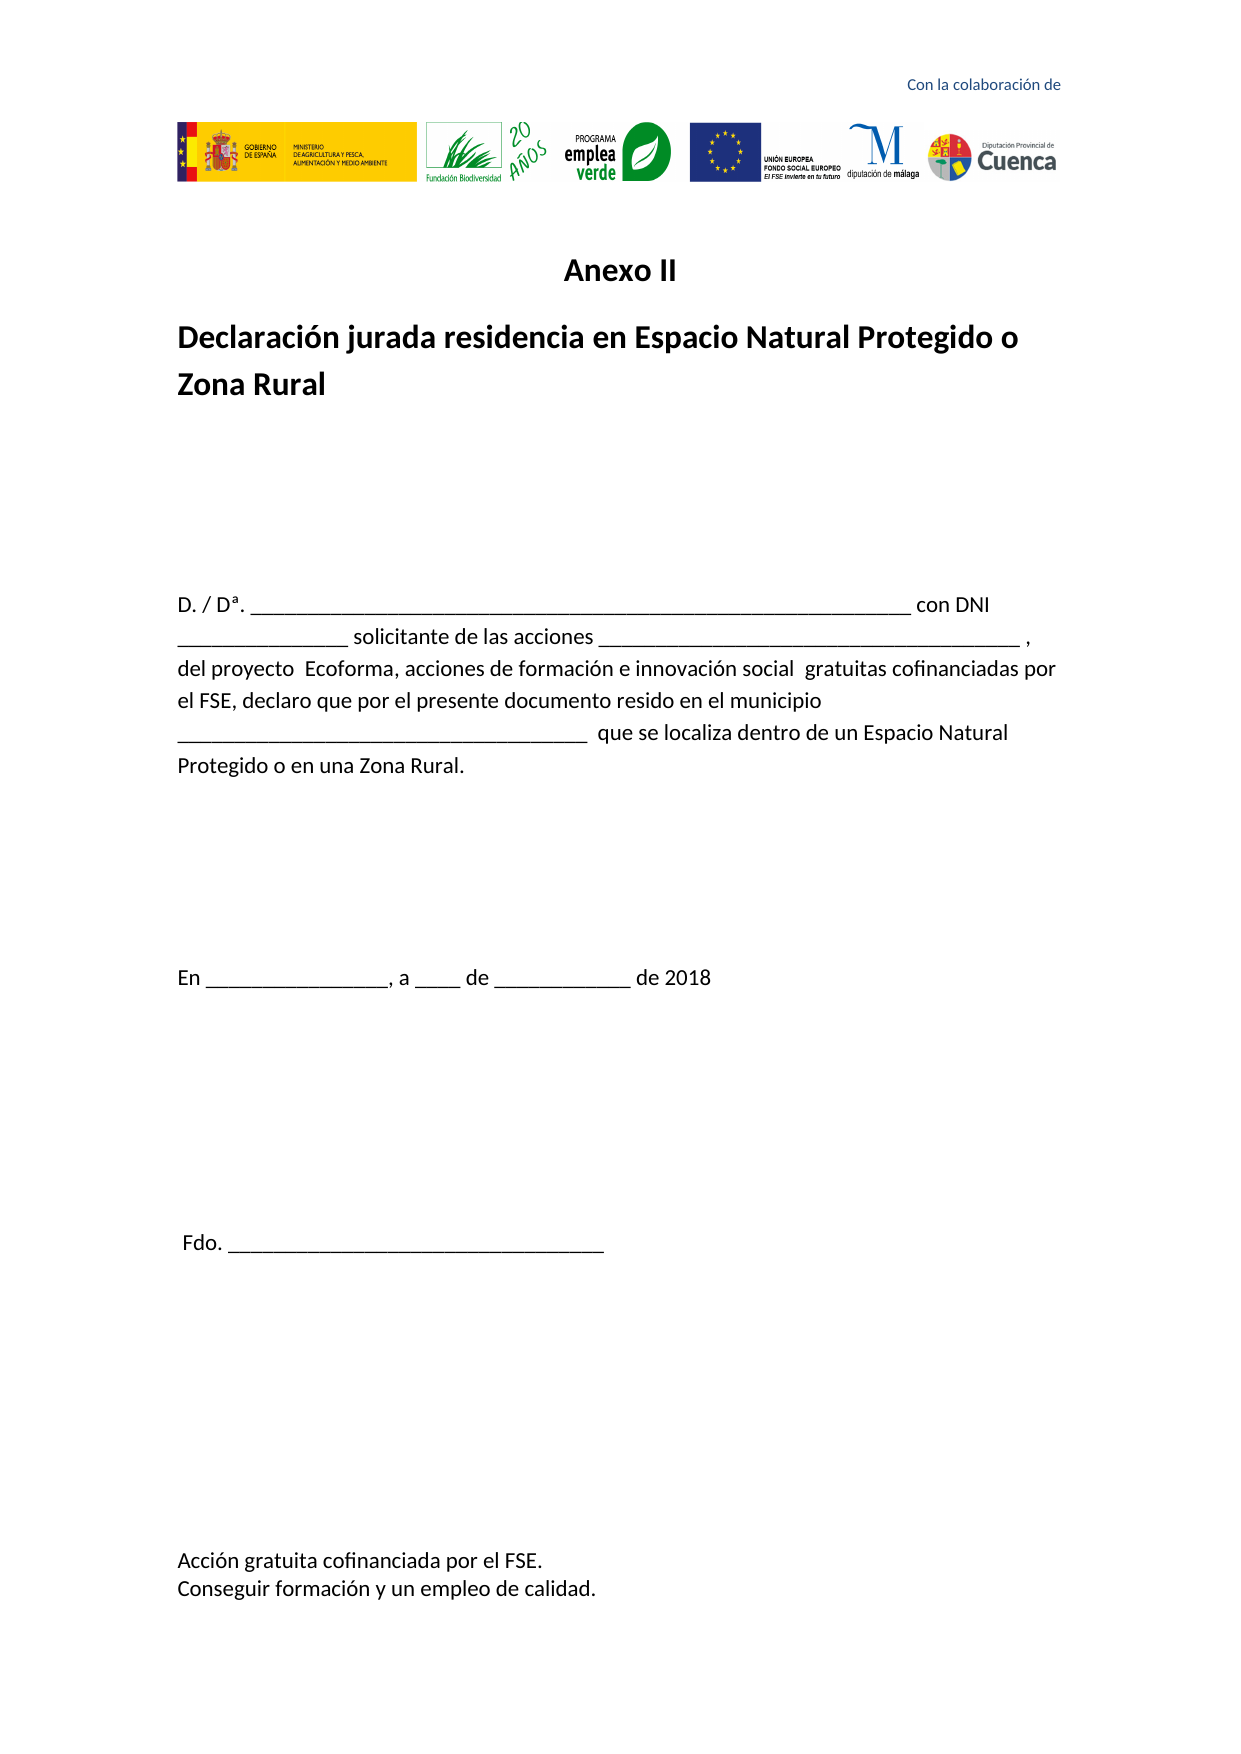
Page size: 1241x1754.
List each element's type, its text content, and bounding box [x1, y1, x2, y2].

text En ________________, a ____ de ____________ de 2018 [177, 963, 1063, 991]
text Acción gratuita cofinanciada por el FSE. [177, 1546, 1063, 1574]
text Fdo. _________________________________ [177, 1228, 1063, 1256]
text Declaración jurada residencia en Espacio Natural Protegido o Zona Rural [177, 316, 1063, 404]
text Anexo II [177, 249, 1063, 289]
picture [177, 122, 1060, 182]
text D. / Dª. __________________________________________________________ con DNI _______________ solicitante de las acciones _____________________________________ , del proyecto Ecoforma, acciones de formación e innovación social gratuitas cofinanciadas por el FSE, declaro que por el presente documento resido en el municipio ____________________________________ que se localiza dentro de un Espacio Natural Protegido o en una Zona Rural. [177, 590, 1063, 779]
text Conseguir formación y un empleo de calidad. [177, 1574, 1063, 1602]
